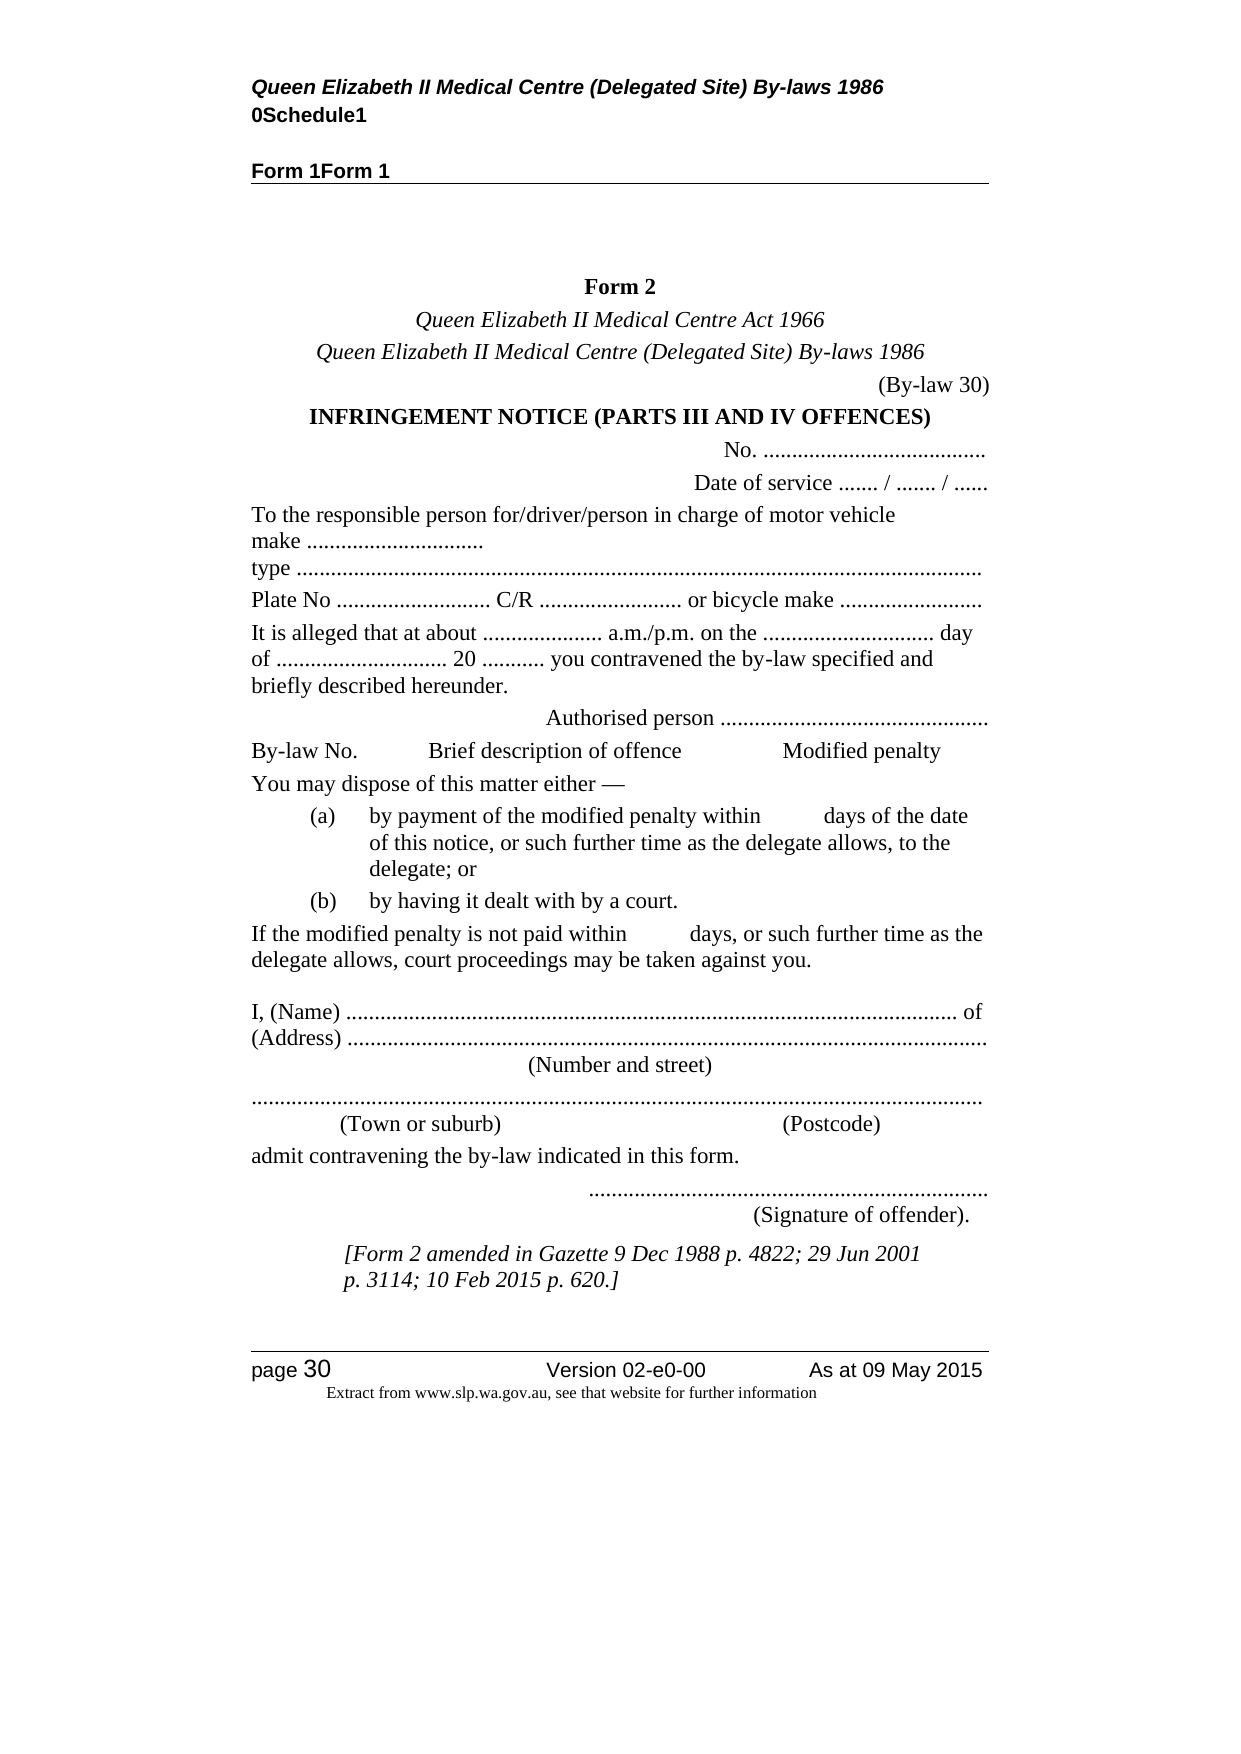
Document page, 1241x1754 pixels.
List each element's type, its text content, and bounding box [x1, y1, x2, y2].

text ...................................................................... [251, 1175, 989, 1201]
text I, (Name) ........................................................................................................... of (Address) ................................................................................................................ [251, 998, 989, 1051]
text (Signature of offender). [251, 1201, 989, 1227]
text If the modified penalty is not paid within days, or such further time as the delegate allows, court proceedings may be taken against you. [251, 920, 989, 973]
text It is alleged that at about ..................... a.m./p.m. on the .............................. day of .............................. 20 ........... you contravened the by-law specified and briefly described hereunder. [251, 619, 989, 698]
text Date of service ....... / ....... / ...... [251, 469, 989, 495]
text admit contravening the by-law indicated in this form. [251, 1142, 989, 1168]
text (b) by having it dealt with by a court. [251, 888, 989, 914]
text Authorised person ............................................... [251, 704, 989, 731]
text (Number and street) [251, 1051, 989, 1077]
text You may dispose of this matter either — [251, 770, 989, 796]
text INFRINGEMENT NOTICE (PARTS III AND IV OFFENCES) [251, 403, 989, 430]
text Plate No ........................... C/R ......................... or bicycle make ......................... [251, 587, 989, 613]
text By-law No. Brief description of offence Modified penalty [251, 737, 989, 763]
text Queen Elizabeth II Medical Centre (Delegated Site) By-laws 1986 [251, 338, 989, 364]
text (a) by payment of the modified penalty within days of the date of this notice, or such further time as the delegate allows, to the delegate; or [251, 802, 989, 881]
text No. ....................................... [251, 436, 989, 462]
text [Form 2 amended in Gazette 9 Dec 1988 p. 4822; 29 Jun 2001 p. 3114; 10 Feb 2015 p. 620.] [251, 1240, 989, 1293]
text (By-law 30) [251, 371, 989, 397]
text (Town or suburb) (Postcode) [251, 1109, 989, 1136]
text To the responsible person for/driver/person in charge of motor vehicle make ............................... type ........................................................................................................................ [251, 501, 989, 580]
text Queen Elizabeth II Medical Centre Act 1966 [251, 306, 989, 332]
text ................................................................................................................................ [251, 1083, 989, 1109]
text Form 2 [251, 273, 989, 299]
